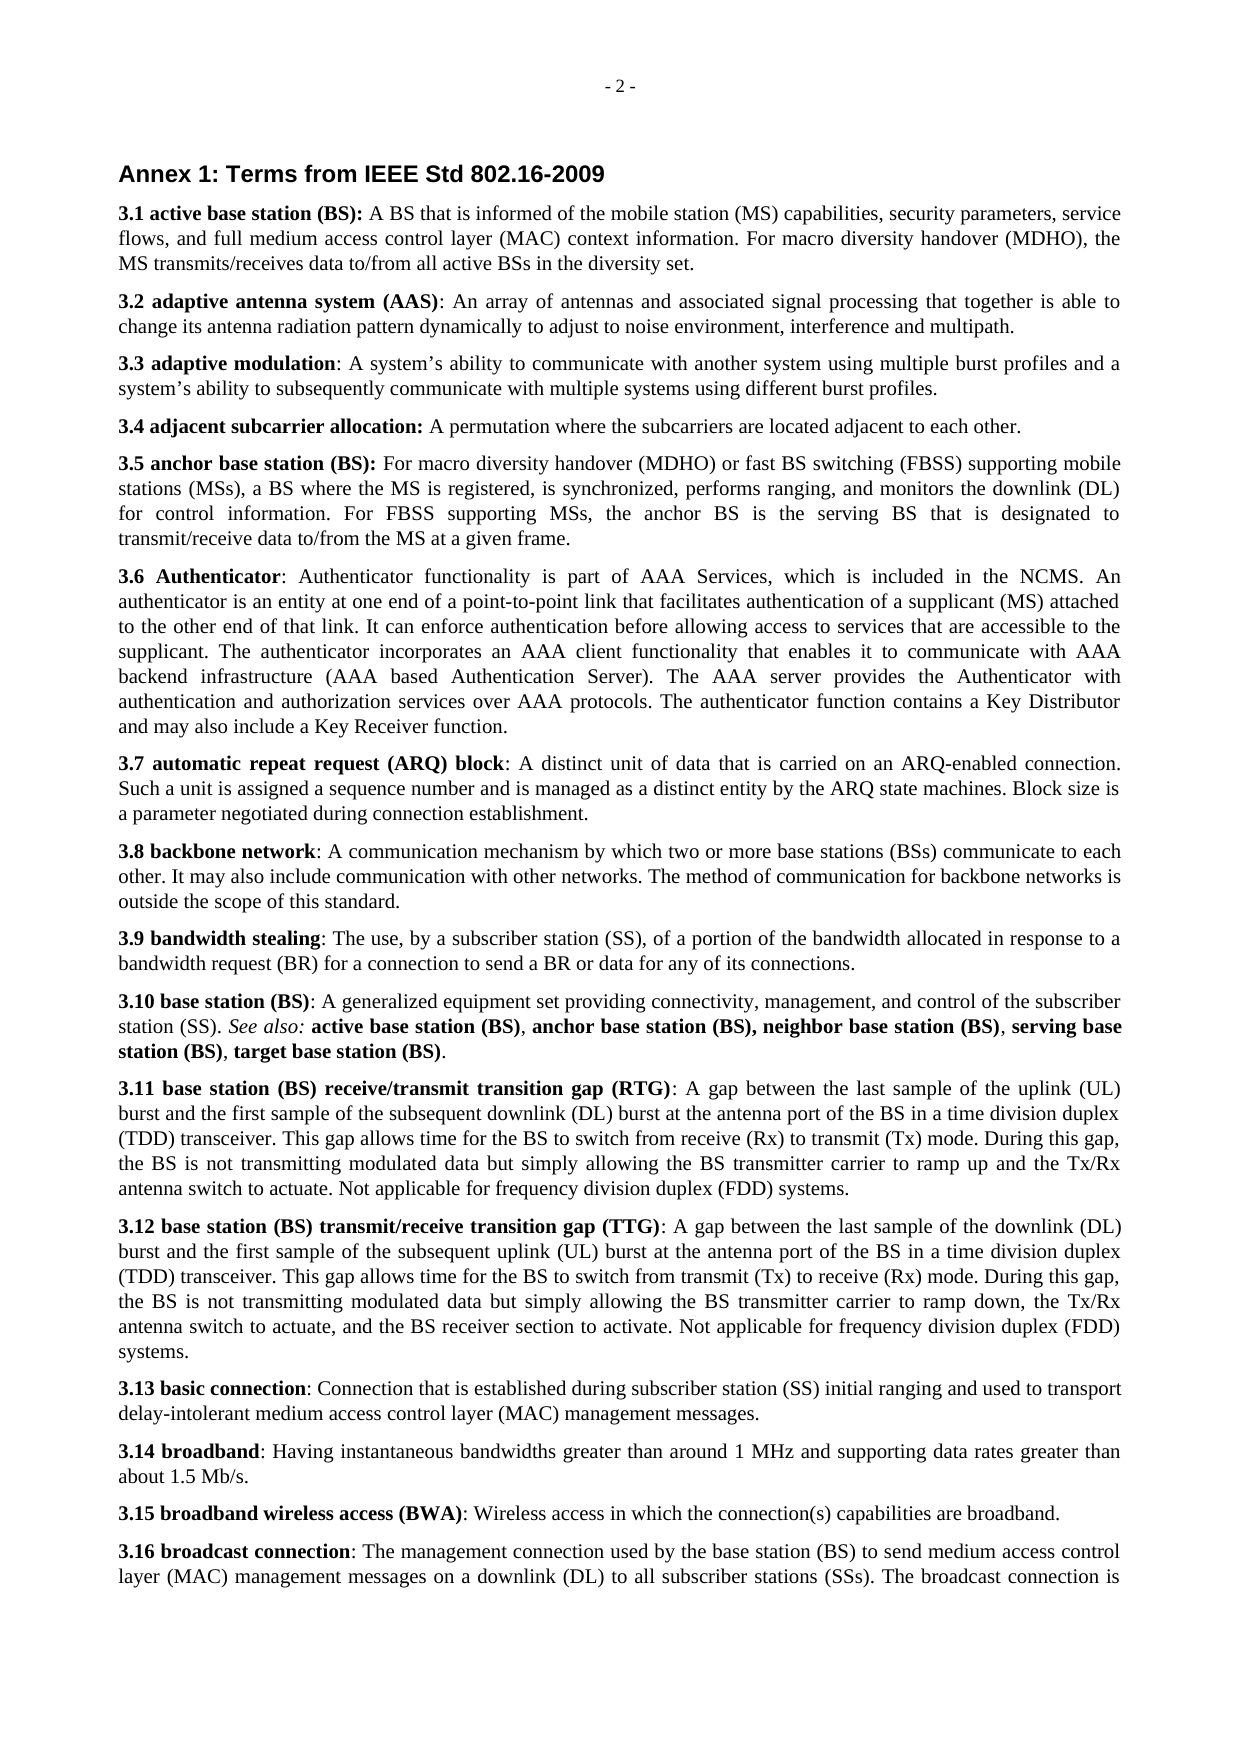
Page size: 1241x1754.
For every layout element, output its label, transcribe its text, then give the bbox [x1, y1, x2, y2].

text 3.10 base station (BS): A generalized equipment set providing connectivity, management, and control of the subscriber station (SS). See also: active base station (BS), anchor base station (BS), neighbor base station (BS), serving base station (BS), target base station (BS). [118, 988, 1122, 1063]
text 3.13 basic connection: Connection that is established during subscriber station (SS) initial ranging and used to transport delay-intolerant medium access control layer (MAC) management messages. [118, 1375, 1122, 1425]
text 3.5 anchor base station (BS): For macro diversity handover (MDHO) or fast BS switching (FBSS) supporting mobile stations (MSs), a BS where the MS is registered, is synchronized, performs ranging, and monitors the downlink (DL) for control information. For FBSS supporting MSs, the anchor BS is the serving BS that is designated to transmit/receive data to/from the MS at a given frame. [118, 450, 1122, 550]
text 3.2 adaptive antenna system (AAS): An array of antennas and associated signal processing that together is able to change its antenna radiation pattern dynamically to adjust to noise environment, interference and multipath. [118, 288, 1122, 338]
text 3.3 adaptive modulation: A system’s ability to communicate with another system using multiple burst profiles and a system’s ability to subsequently communicate with multiple systems using different burst profiles. [118, 350, 1122, 400]
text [118, 1538, 1122, 1588]
text 3.8 backbone network: A communication mechanism by which two or more base stations (BSs) communicate to each other. It may also include communication with other networks. The method of communication for backbone networks is outside the scope of this standard. [118, 838, 1122, 913]
text 3.9 bandwidth stealing: The use, by a subscriber station (SS), of a portion of the bandwidth allocated in response to a bandwidth request (BR) for a connection to send a BR or data for any of its connections. [118, 925, 1122, 975]
text 3.6 Authenticator: Authenticator functionality is part of AAA Services, which is included in the NCMS. An authenticator is an entity at one end of a point-to-point link that facilitates authentication of a supplicant (MS) attached to the other end of that link. It can enforce authentication before allowing access to services that are accessible to the supplicant. The authenticator incorporates an AAA client functionality that enables it to communicate with AAA backend infrastructure (AAA based Authentication Server). The AAA server provides the Authenticator with authentication and authorization services over AAA protocols. The authenticator function contains a Key Distributor and may also include a Key Receiver function. [118, 563, 1122, 738]
text 3.7 automatic repeat request (ARQ) block: A distinct unit of data that is carried on an ARQ-enabled connection. Such a unit is assigned a sequence number and is managed as a distinct entity by the ARQ state machines. Block size is a parameter negotiated during connection establishment. [118, 750, 1122, 825]
text 3.11 base station (BS) receive/transmit transition gap (RTG): A gap between the last sample of the uplink (UL) burst and the first sample of the subsequent downlink (DL) burst at the antenna port of the BS in a time division duplex (TDD) transceiver. This gap allows time for the BS to switch from receive (Rx) to transmit (Tx) mode. During this gap, the BS is not transmitting modulated data but simply allowing the BS transmitter carrier to ramp up and the Tx/Rx antenna switch to actuate. Not applicable for frequency division duplex (FDD) systems. [118, 1075, 1122, 1200]
text Annex 1: Terms from IEEE Std 802.16-2009 [118, 160, 1122, 188]
text 3.14 broadband: Having instantaneous bandwidths greater than around 1 MHz and supporting data rates greater than about 1.5 Mb/s. [118, 1438, 1122, 1488]
text 3.15 broadband wireless access (BWA): Wireless access in which the connection(s) capabilities are broadband. [118, 1500, 1122, 1525]
text 3.12 base station (BS) transmit/receive transition gap (TTG): A gap between the last sample of the downlink (DL) burst and the first sample of the subsequent uplink (UL) burst at the antenna port of the BS in a time division duplex (TDD) transceiver. This gap allows time for the BS to switch from transmit (Tx) to receive (Rx) mode. During this gap, the BS is not transmitting modulated data but simply allowing the BS transmitter carrier to ramp down, the Tx/Rx antenna switch to actuate, and the BS receiver section to activate. Not applicable for frequency division duplex (FDD) systems. [118, 1213, 1122, 1363]
text 3.4 adjacent subcarrier allocation: A permutation where the subcarriers are located adjacent to each other. [118, 413, 1122, 438]
text 3.1 active base station (BS): A BS that is informed of the mobile station (MS) capabilities, security parameters, service flows, and full medium access control layer (MAC) context information. For macro diversity handover (MDHO), the MS transmits/receives data to/from all active BSs in the diversity set. [118, 200, 1122, 275]
